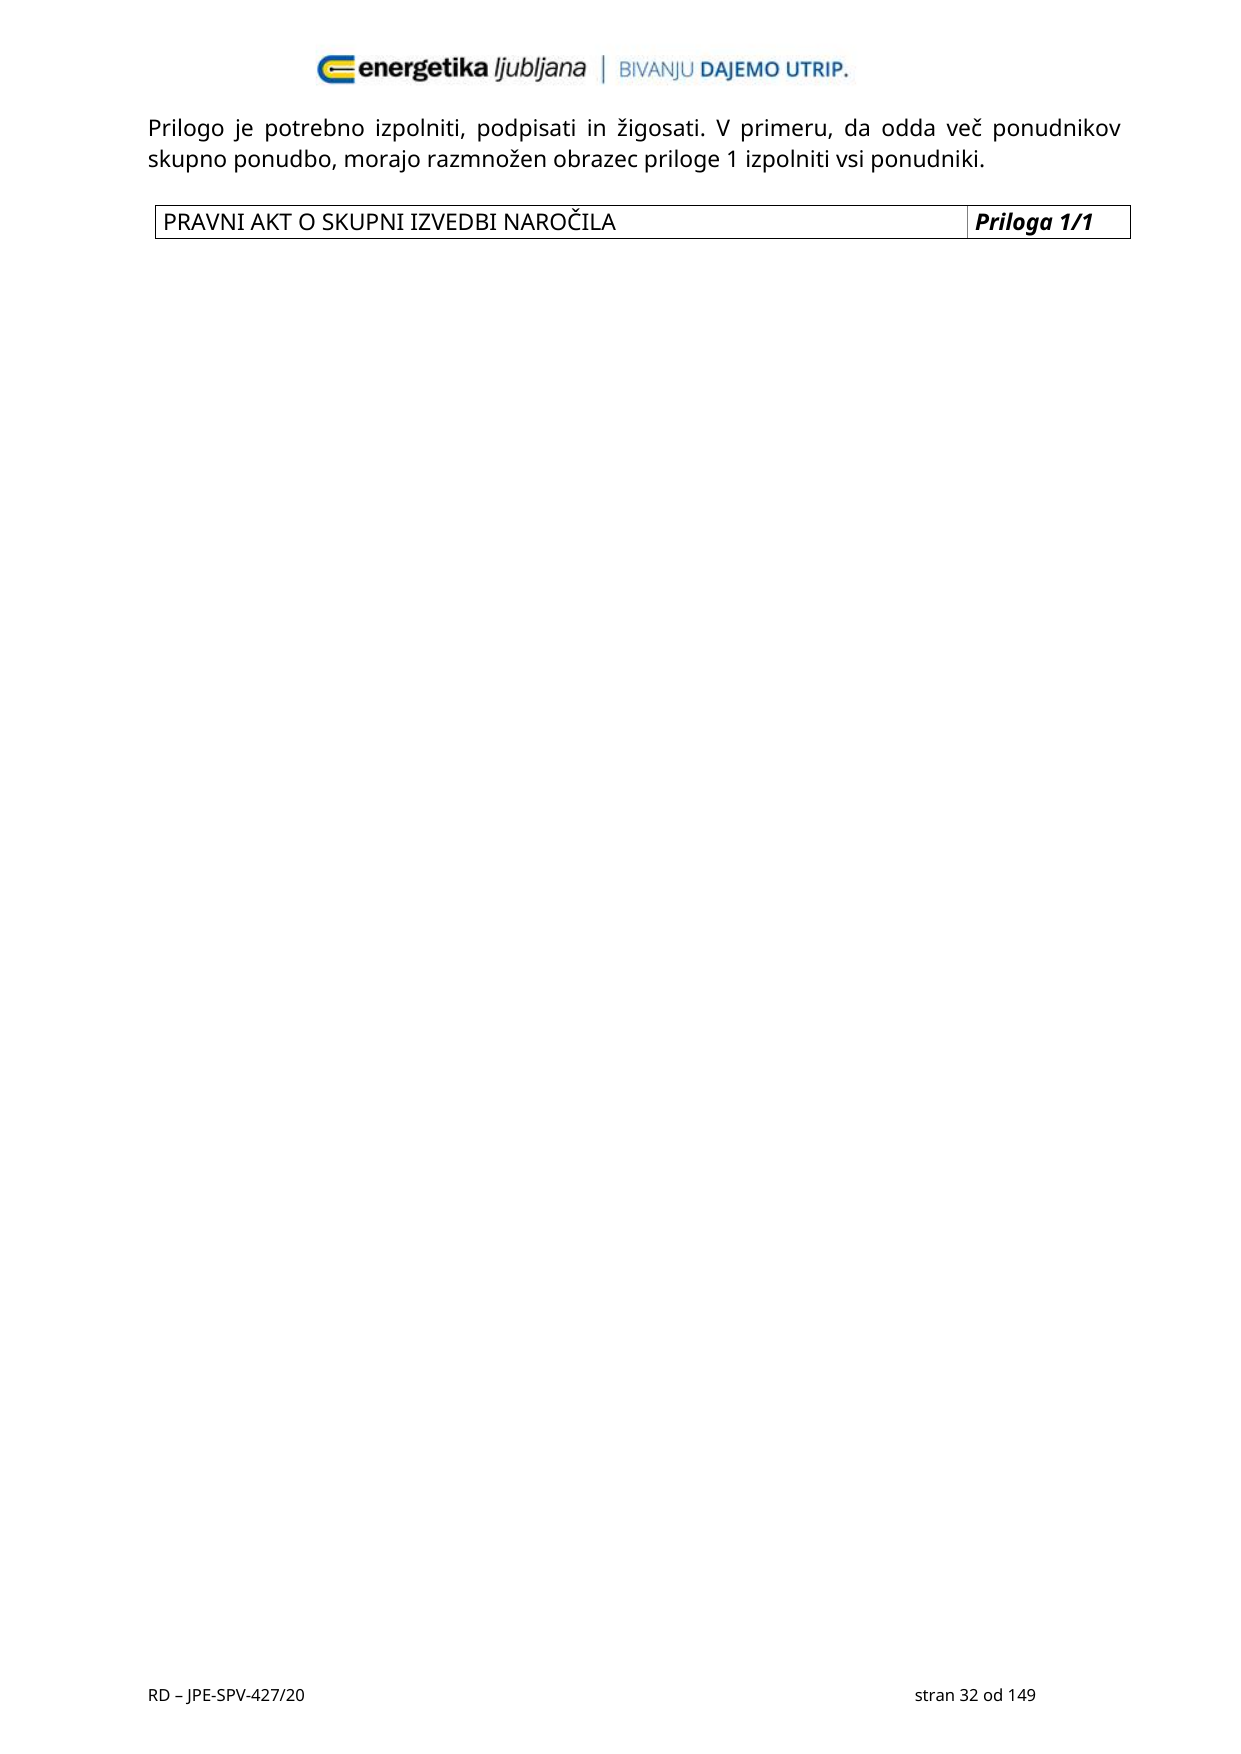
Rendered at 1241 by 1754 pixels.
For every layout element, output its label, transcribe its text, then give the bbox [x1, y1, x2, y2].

picture [315, 25, 925, 112]
table_header PRAVNI AKT O SKUPNI IZVEDBI NAROČILA [156, 206, 967, 237]
text Prilogo je potrebno izpolniti, podpisati in žigosati. V primeru, da odda več ponudnikov skupno ponudbo, morajo razmnožen obrazec priloge 1 izpolniti vsi ponudniki. [148, 111, 1122, 174]
table_header Priloga 1/1 [968, 206, 1130, 237]
